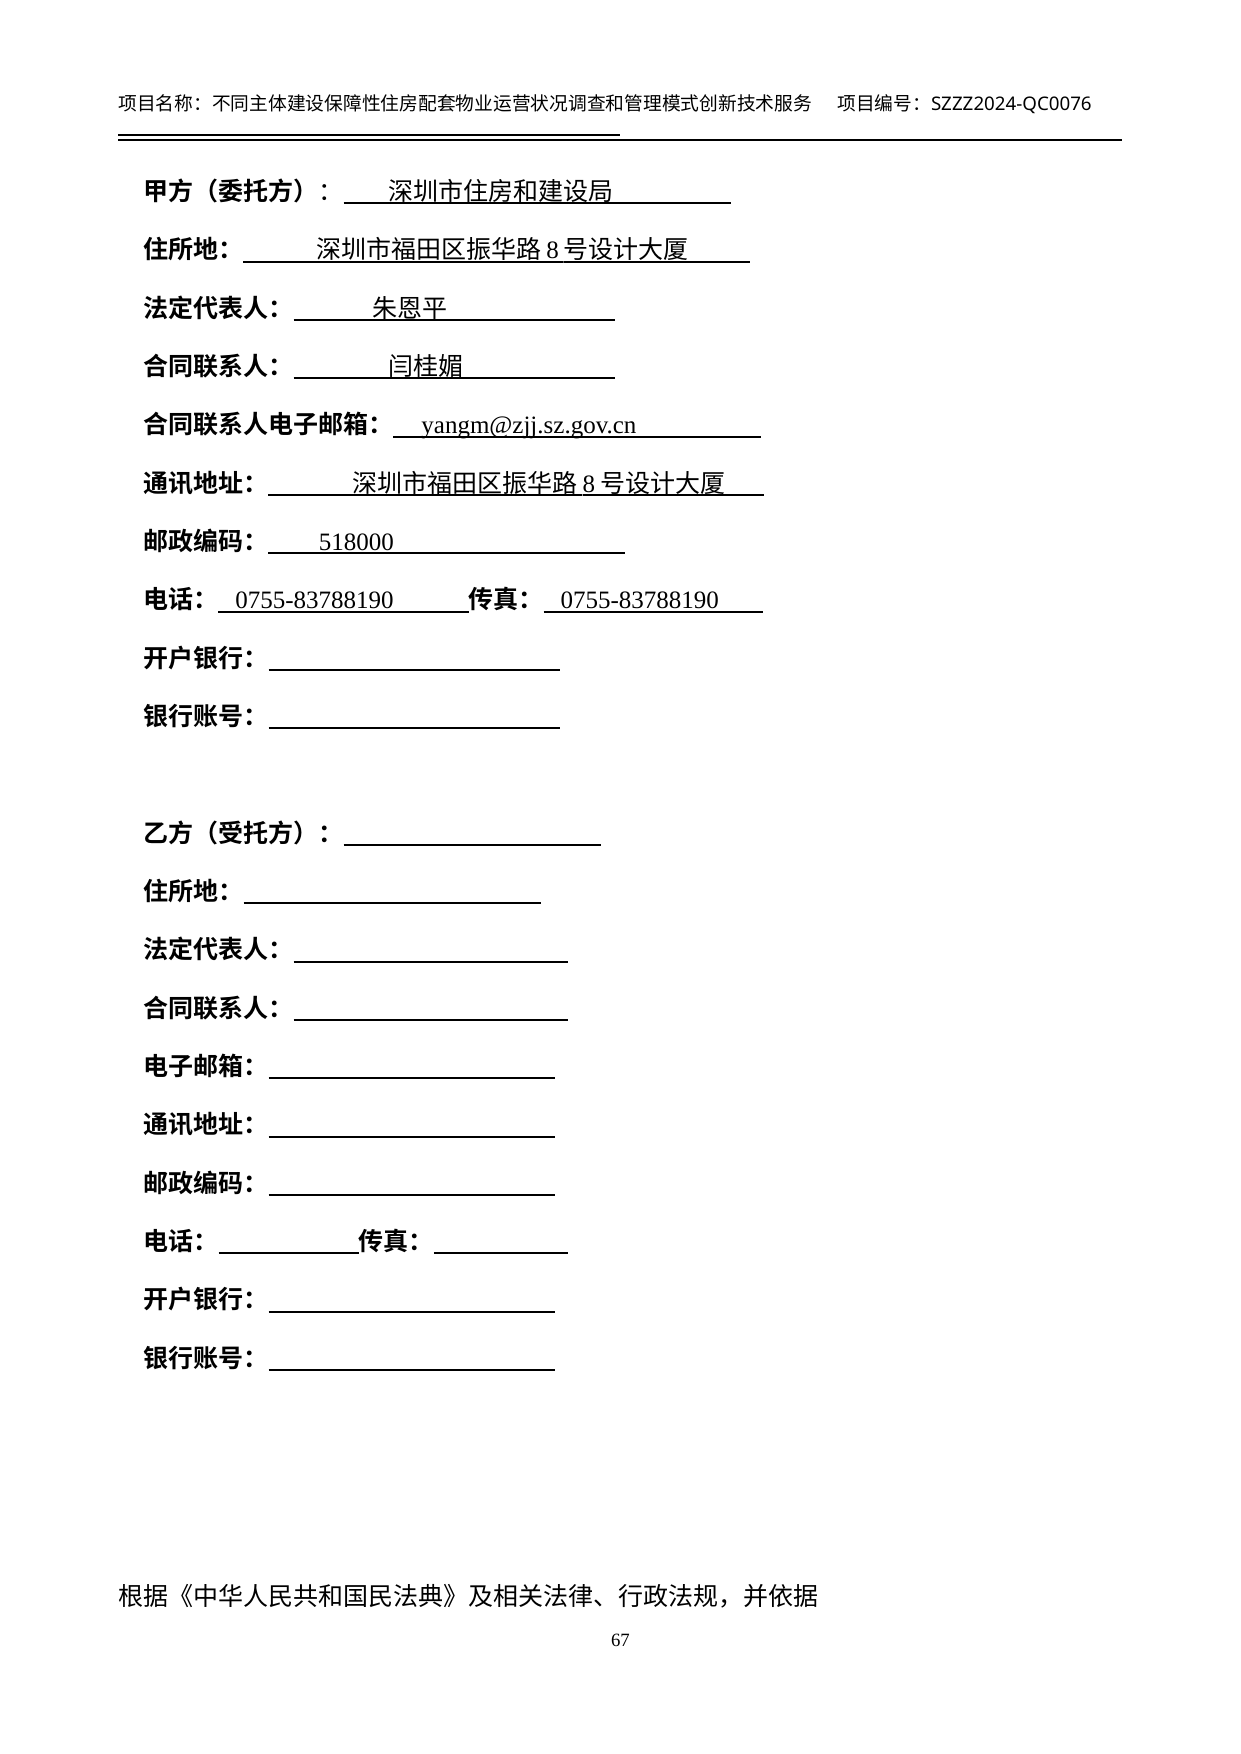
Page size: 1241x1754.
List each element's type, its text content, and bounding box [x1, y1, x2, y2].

text 法定代表人： [118, 912, 1122, 970]
text 通讯地址： [118, 1087, 1122, 1145]
text 电话： 传真： [118, 1204, 1122, 1262]
text 邮政编码： 518000 [118, 504, 1122, 562]
text 住所地： 深圳市福田区振华路8号设计大厦 [118, 212, 1122, 270]
text 通讯地址： 深圳市福田区振华路8号设计大厦 [118, 445, 1122, 504]
text 住所地： [118, 854, 1122, 912]
text 邮政编码： [118, 1145, 1122, 1204]
text 法定代表人： 朱恩平 [118, 270, 1122, 329]
text 乙方（受托方）： [118, 795, 1122, 854]
text 合同联系人： [118, 970, 1122, 1029]
text 开户银行： [118, 620, 1122, 679]
text 开户银行： [118, 1262, 1122, 1320]
text 合同联系人电子邮箱： yangm@zjj.sz.gov.cn [118, 387, 1122, 445]
text 甲方（委托方）： 深圳市住房和建设局 [118, 154, 1122, 212]
text 银行账号： [118, 1320, 1122, 1379]
text 合同联系人： 闫桂媚 [118, 329, 1122, 387]
text 电话： 0755-83788190 传真： 0755-83788190 [118, 562, 1122, 620]
text 银行账号： [118, 679, 1122, 737]
text 根据《中华人民共和国民法典》及相关法律、行政法规，并依据 [118, 1577, 1122, 1613]
text 电子邮箱： [118, 1029, 1122, 1087]
